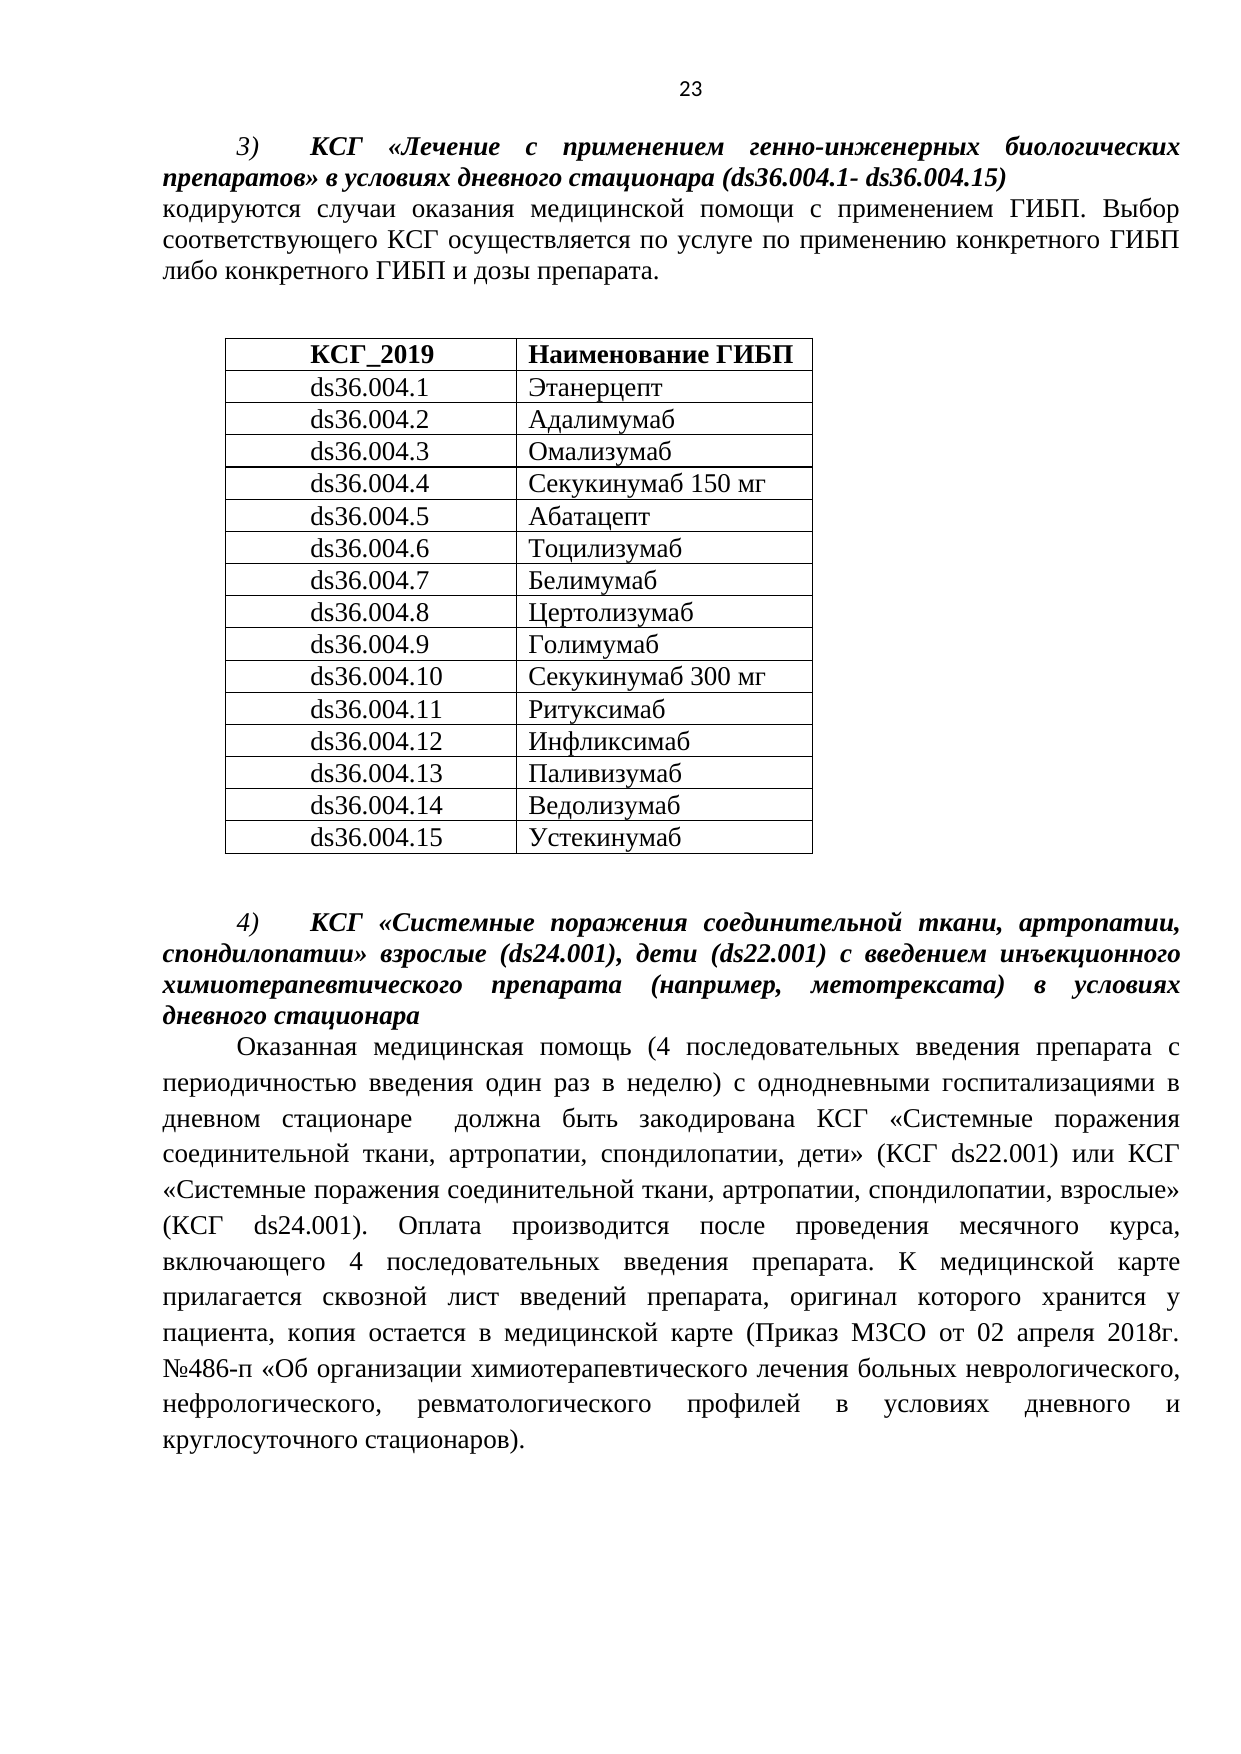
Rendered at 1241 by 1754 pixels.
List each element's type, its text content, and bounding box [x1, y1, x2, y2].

table_cell Адалимумаб [517, 403, 812, 434]
table_cell ds36.004.10 [226, 661, 516, 692]
table_cell ds36.004.1 [226, 371, 516, 402]
table_cell ds36.004.11 [226, 693, 516, 724]
table_cell ds36.004.13 [226, 757, 516, 788]
table_cell ds36.004.9 [226, 628, 516, 659]
table_cell ds36.004.14 [226, 789, 516, 820]
subtitle КСГ «Лечение с применением генно-инженерных биологических препаратов» в условиях дневного стационара (ds36.004.1- ds36.004.15) [162, 130, 1181, 192]
table_cell Голимумаб [517, 628, 812, 659]
table_header Наименование ГИБП [517, 339, 812, 370]
table_cell ds36.004.7 [226, 564, 516, 595]
table_cell Тоцилизумаб [517, 532, 812, 563]
table_cell ds36.004.6 [226, 532, 516, 563]
table_cell ds36.004.15 [226, 821, 516, 853]
table_cell Секукинумаб 300 мг [517, 661, 812, 692]
table_cell Ритуксимаб [517, 693, 812, 724]
subtitle КСГ «Системные поражения соединительной ткани, артропатии, спондилопатии» взрослые (ds24.001), дети (ds22.001) с введением инъекционного химиотерапевтического препарата (например, метотрексата) в условиях дневного стационара [162, 906, 1181, 1030]
table_cell ds36.004.2 [226, 403, 516, 434]
table_cell Белимумаб [517, 564, 812, 595]
table_cell ds36.004.8 [226, 596, 516, 627]
text кодируются случаи оказания медицинской помощи с применением ГИБП. Выбор соответствующего КСГ осуществляется по услуге по применению конкретного ГИБП либо конкретного ГИБП и дозы препарата. [162, 192, 1181, 286]
table_cell Омализумаб [517, 435, 812, 466]
table_cell ds36.004.5 [226, 500, 516, 531]
text Оказанная медицинская помощь (4 последовательных введения препарата с периодичностью введения один раз в неделю) с однодневными госпитализациями в дневном стационаре должна быть закодирована КСГ «Системные поражения соединительной ткани, артропатии, спондилопатии, дети» (КСГ ds22.001) или КСГ «Системные поражения соединительной ткани, артропатии, спондилопатии, взрослые» (КСГ ds24.001). Оплата производится после проведения месячного курса, включающего 4 последовательных введения препарата. К медицинской карте прилагается сквозной лист введений препарата, оригинал которого хранится у пациента, копия остается в медицинской карте (Приказ МЗСО от 02 апреля 2018г. №486-п «Об организации химиотерапевтического лечения больных неврологического, нефрологического, ревматологического профилей в условиях дневного и круглосуточного стационаров). [162, 1030, 1181, 1454]
table_cell Устекинумаб [517, 821, 812, 853]
table_cell Абатацепт [517, 500, 812, 531]
table_cell Этанерцепт [517, 371, 812, 402]
table_cell Ведолизумаб [517, 789, 812, 820]
table_cell ds36.004.4 [226, 468, 516, 498]
table_cell Паливизумаб [517, 757, 812, 788]
table_header КСГ_2019 [226, 339, 516, 370]
table_cell Секукинумаб 150 мг [517, 468, 812, 498]
table_cell ds36.004.12 [226, 725, 516, 756]
table_cell Инфликсимаб [517, 725, 812, 756]
table_cell ds36.004.3 [226, 435, 516, 466]
table_cell Цертолизумаб [517, 596, 812, 627]
